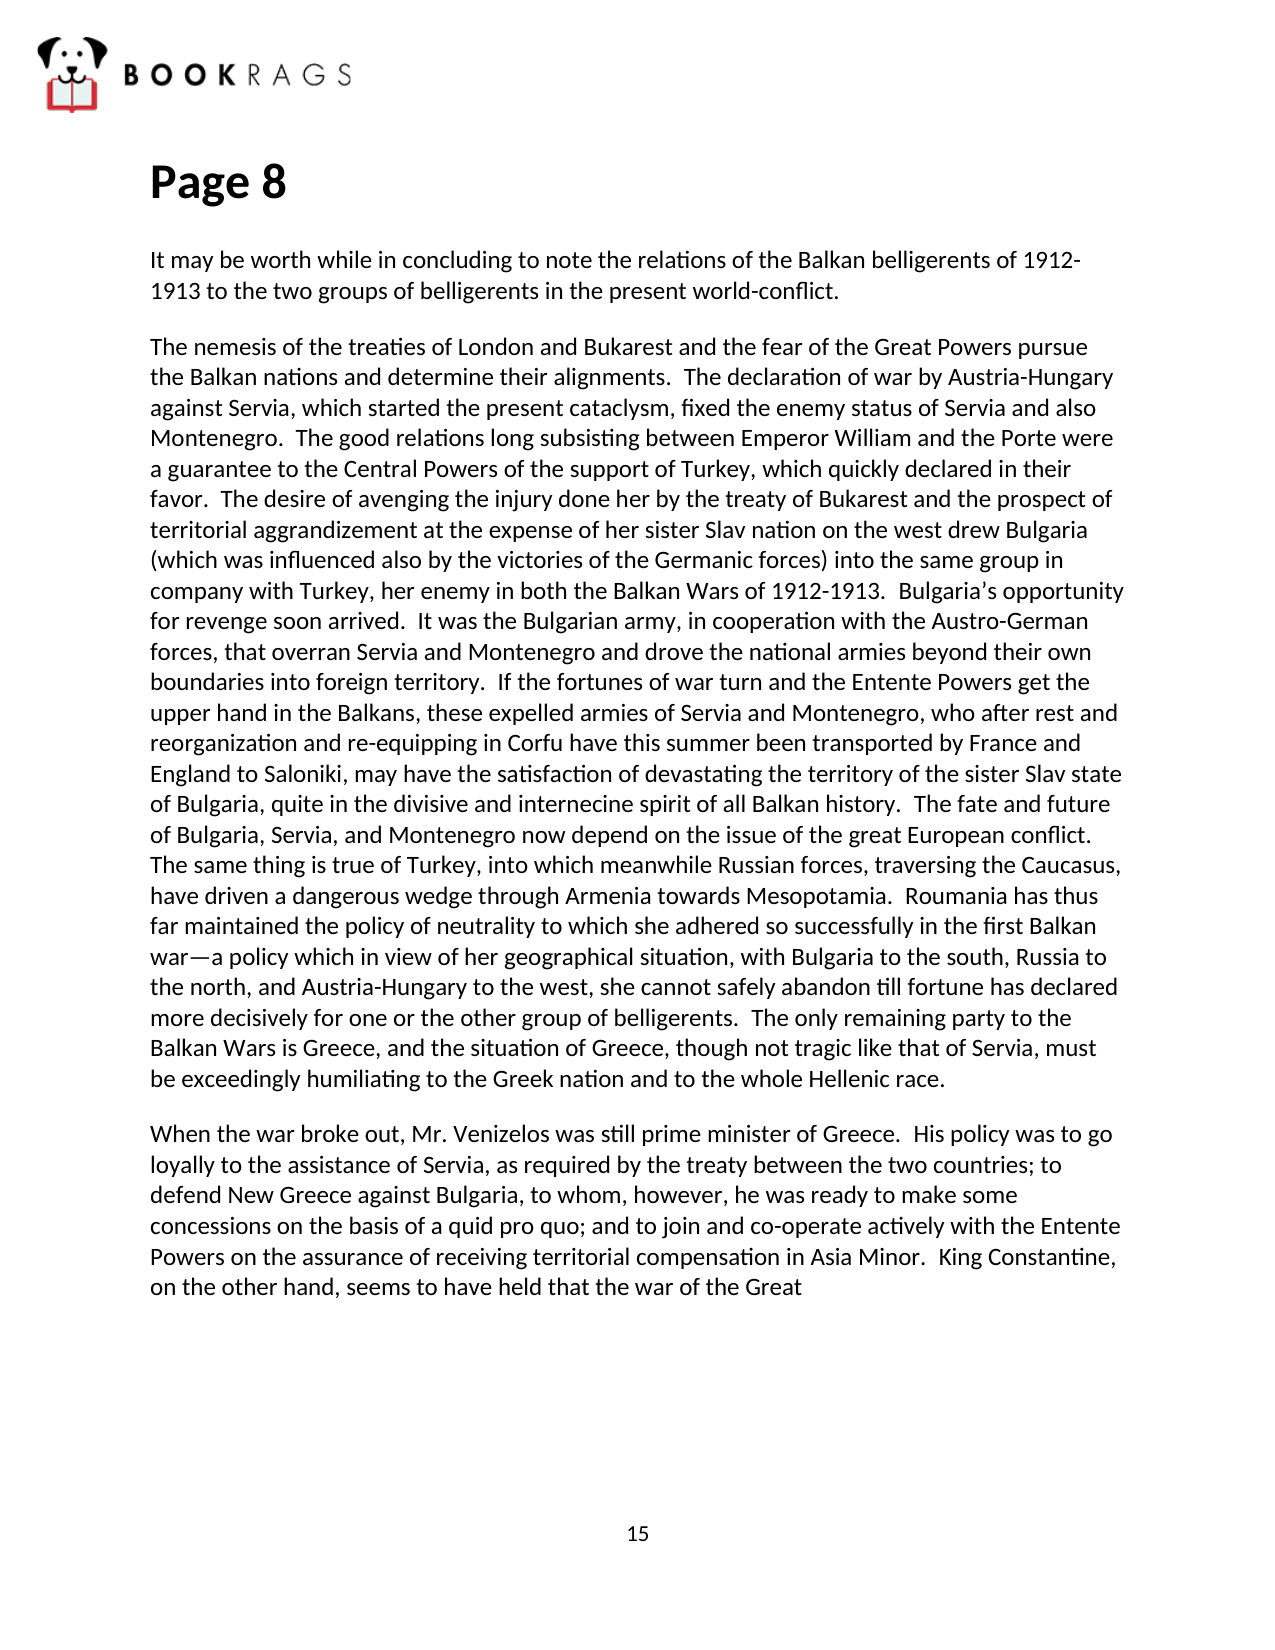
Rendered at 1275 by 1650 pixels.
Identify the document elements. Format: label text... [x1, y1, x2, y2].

text Page 8 [150, 150, 1125, 211]
picture [37, 37, 351, 113]
text The nemesis of the treaties of London and Bukarest and the fear of the Great Powers pursue the Balkan nations and determine their alignments. The declaration of war by Austria-Hungary against Servia, which started the present cataclysm, fixed the enemy status of Servia and also Montenegro. The good relations long subsisting between Emperor William and the Porte were a guarantee to the Central Powers of the support of Turkey, which quickly declared in their favor. The desire of avenging the injury done her by the treaty of Bukarest and the prospect of territorial aggrandizement at the expense of her sister Slav nation on the west drew Bulgaria (which was influenced also by the victories of the Germanic forces) into the same group in company with Turkey, her enemy in both the Balkan Wars of 1912-1913. Bulgaria’s opportunity for revenge soon arrived. It was the Bulgarian army, in cooperation with the Austro-German forces, that overran Servia and Montenegro and drove the national armies beyond their own boundaries into foreign territory. If the fortunes of war turn and the Entente Powers get the upper hand in the Balkans, these expelled armies of Servia and Montenegro, who after rest and reorganization and re-equipping in Corfu have this summer been transported by France and England to Saloniki, may have the satisfaction of devastating the territory of the sister Slav state of Bulgaria, quite in the divisive and internecine spirit of all Balkan history. The fate and future of Bulgaria, Servia, and Montenegro now depend on the issue of the great European conflict. The same thing is true of Turkey, into which meanwhile Russian forces, traversing the Caucasus, have driven a dangerous wedge through Armenia towards Mesopotamia. Roumania has thus far maintained the policy of neutrality to which she adhered so successfully in the first Balkan war—­a policy which in view of her geographical situation, with Bulgaria to the south, Russia to the north, and Austria-Hungary to the west, she cannot safely abandon till fortune has declared more decisively for one or the other group of belligerents. The only remaining party to the Balkan Wars is Greece, and the situation of Greece, though not tragic like that of Servia, must be exceedingly humiliating to the Greek nation and to the whole Hellenic race. [150, 331, 1125, 1094]
text It may be worth while in concluding to note the relations of the Balkan belligerents of 1912-1913 to the two groups of belligerents in the present world-conflict. [150, 244, 1125, 306]
text When the war broke out, Mr. Venizelos was still prime minister of Greece. His policy was to go loyally to the assistance of Servia, as required by the treaty between the two countries; to defend New Greece against Bulgaria, to whom, however, he was ready to make some concessions on the basis of a quid pro quo; and to join and co-operate actively with the Entente Powers on the assurance of receiving territorial compensation in Asia Minor. King Constantine, on the other hand, seems to have held that the war of the Great [150, 1119, 1125, 1302]
